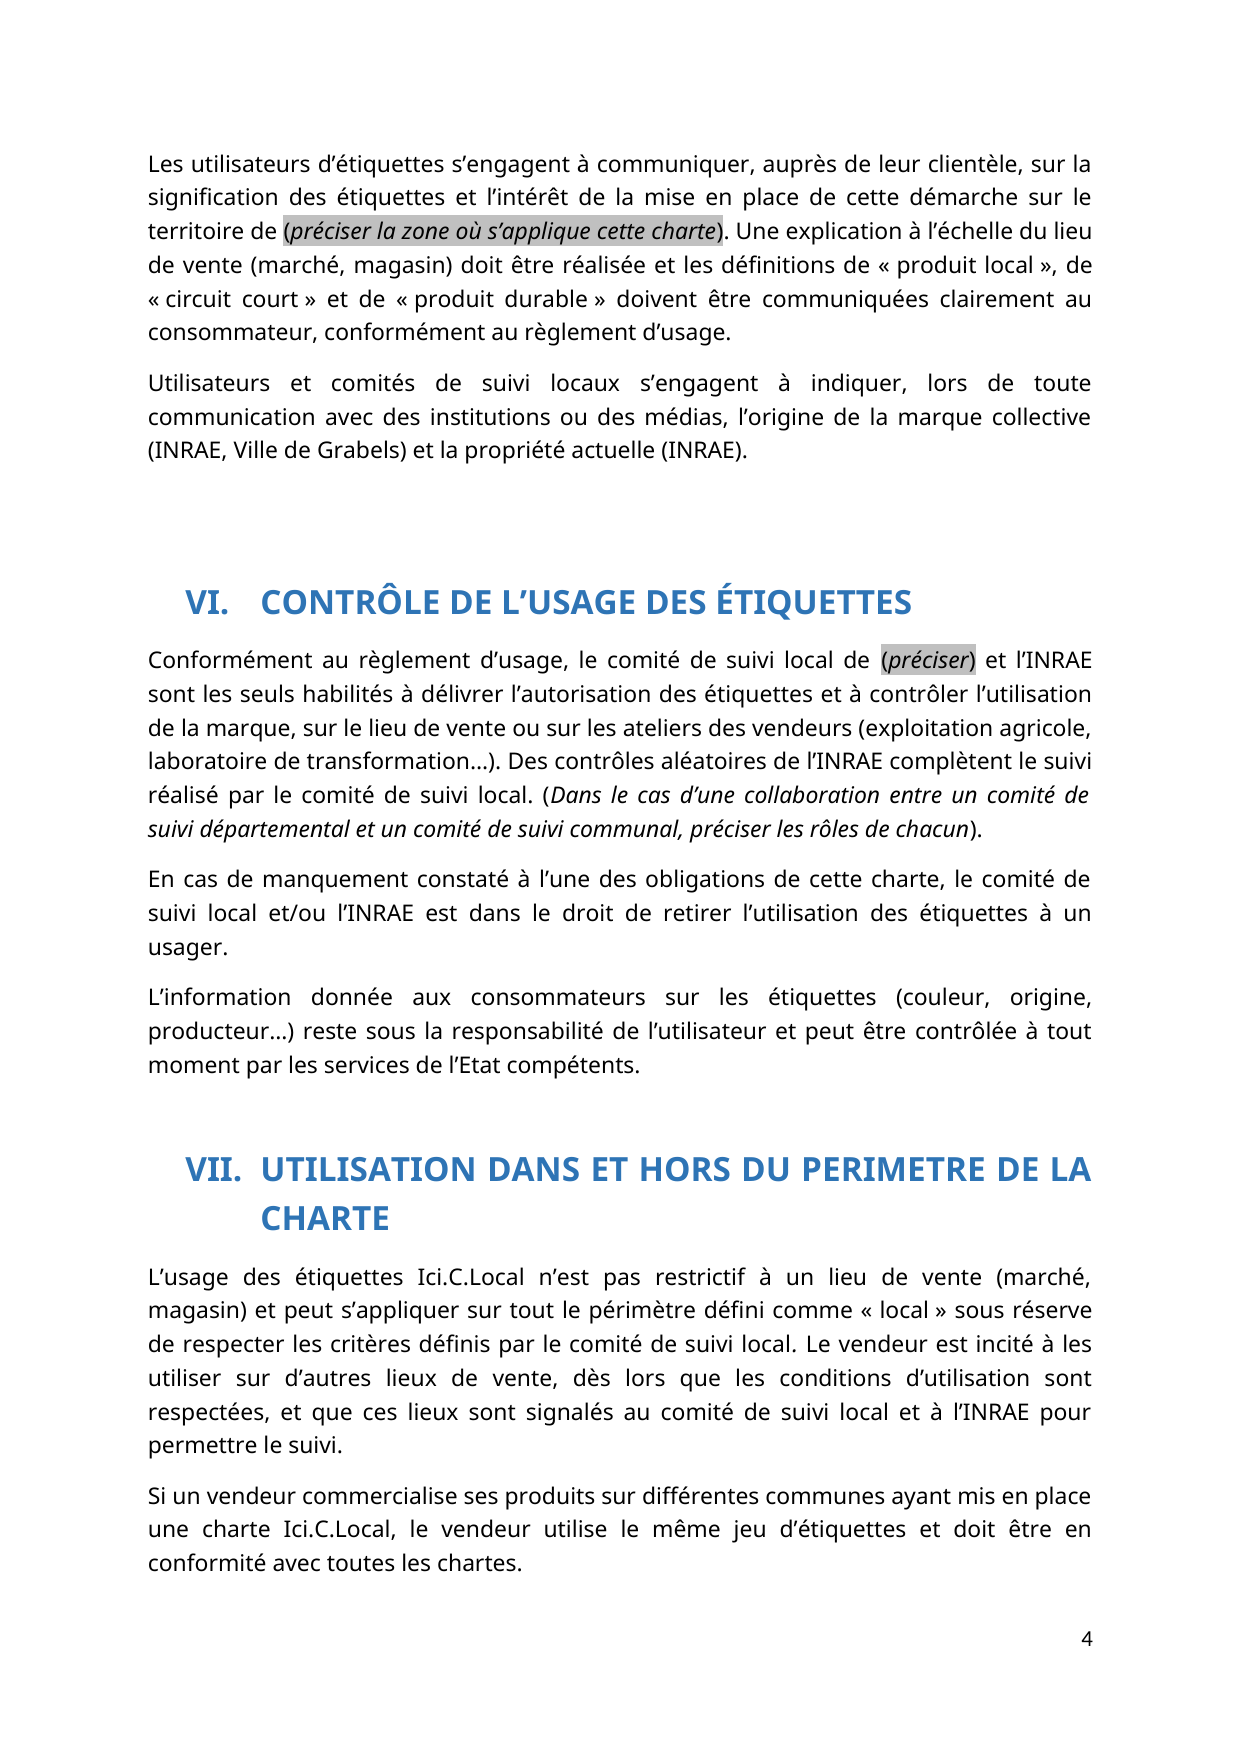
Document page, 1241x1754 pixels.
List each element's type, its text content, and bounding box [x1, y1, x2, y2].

text Si un vendeur commercialise ses produits sur différentes communes ayant mis en place une charte Ici.C.Local, le vendeur utilise le même jeu d’étiquettes et doit être en conformité avec toutes les chartes. [148, 1480, 1093, 1578]
list CONTRÔLE DE L’USAGE DES ÉTIQUETTES [185, 578, 1093, 624]
text En cas de manquement constaté à l’une des obligations de cette charte, le comité de suivi local et/ou l’INRAE est dans le droit de retirer l’utilisation des étiquettes à un usager. [148, 863, 1093, 962]
text Les utilisateurs d’étiquettes s’engagent à communiquer, auprès de leur clientèle, sur la signification des étiquettes et l’intérêt de la mise en place de cette démarche sur le territoire de (préciser la zone où s’applique cette charte). Une explication à l’échelle du lieu de vente (marché, magasin) doit être réalisée et les définitions de « produit local », de « circuit court » et de « produit durable » doivent être communiquées clairement au consommateur, conformément au règlement d’usage. [148, 148, 1093, 348]
text L’information donnée aux consommateurs sur les étiquettes (couleur, origine, producteur…) reste sous la responsabilité de l’utilisateur et peut être contrôlée à tout moment par les services de l’Etat compétents. [148, 981, 1093, 1080]
list UTILISATION DANS ET HORS DU PERIMETRE DE LA CHARTE [185, 1146, 1093, 1240]
text L’usage des étiquettes Ici.C.Local n’est pas restrictif à un lieu de vente (marché, magasin) et peut s’appliquer sur tout le périmètre défini comme « local » sous réserve de respecter les critères définis par le comité de suivi local. Le vendeur est incité à les utiliser sur d’autres lieux de vente, dès lors que les conditions d’utilisation sont respectées, et que ces lieux sont signalés au comité de suivi local et à l’INRAE pour permettre le suivi. [148, 1261, 1093, 1461]
text Utilisateurs et comités de suivi locaux s’engagent à indiquer, lors de toute communication avec des institutions ou des médias, l’origine de la marque collective (INRAE, Ville de Grabels) et la propriété actuelle (INRAE). [148, 367, 1093, 466]
text Conformément au règlement d’usage, le comité de suivi local de (préciser) et l’INRAE sont les seuls habilités à délivrer l’autorisation des étiquettes et à contrôler l’utilisation de la marque, sur le lieu de vente ou sur les ateliers des vendeurs (exploitation agricole, laboratoire de transformation…). Des contrôles aléatoires de l’INRAE complètent le suivi réalisé par le comité de suivi local. (Dans le cas d’une collaboration entre un comité de suivi départemental et un comité de suivi communal, préciser les rôles de chacun). [148, 644, 1093, 844]
